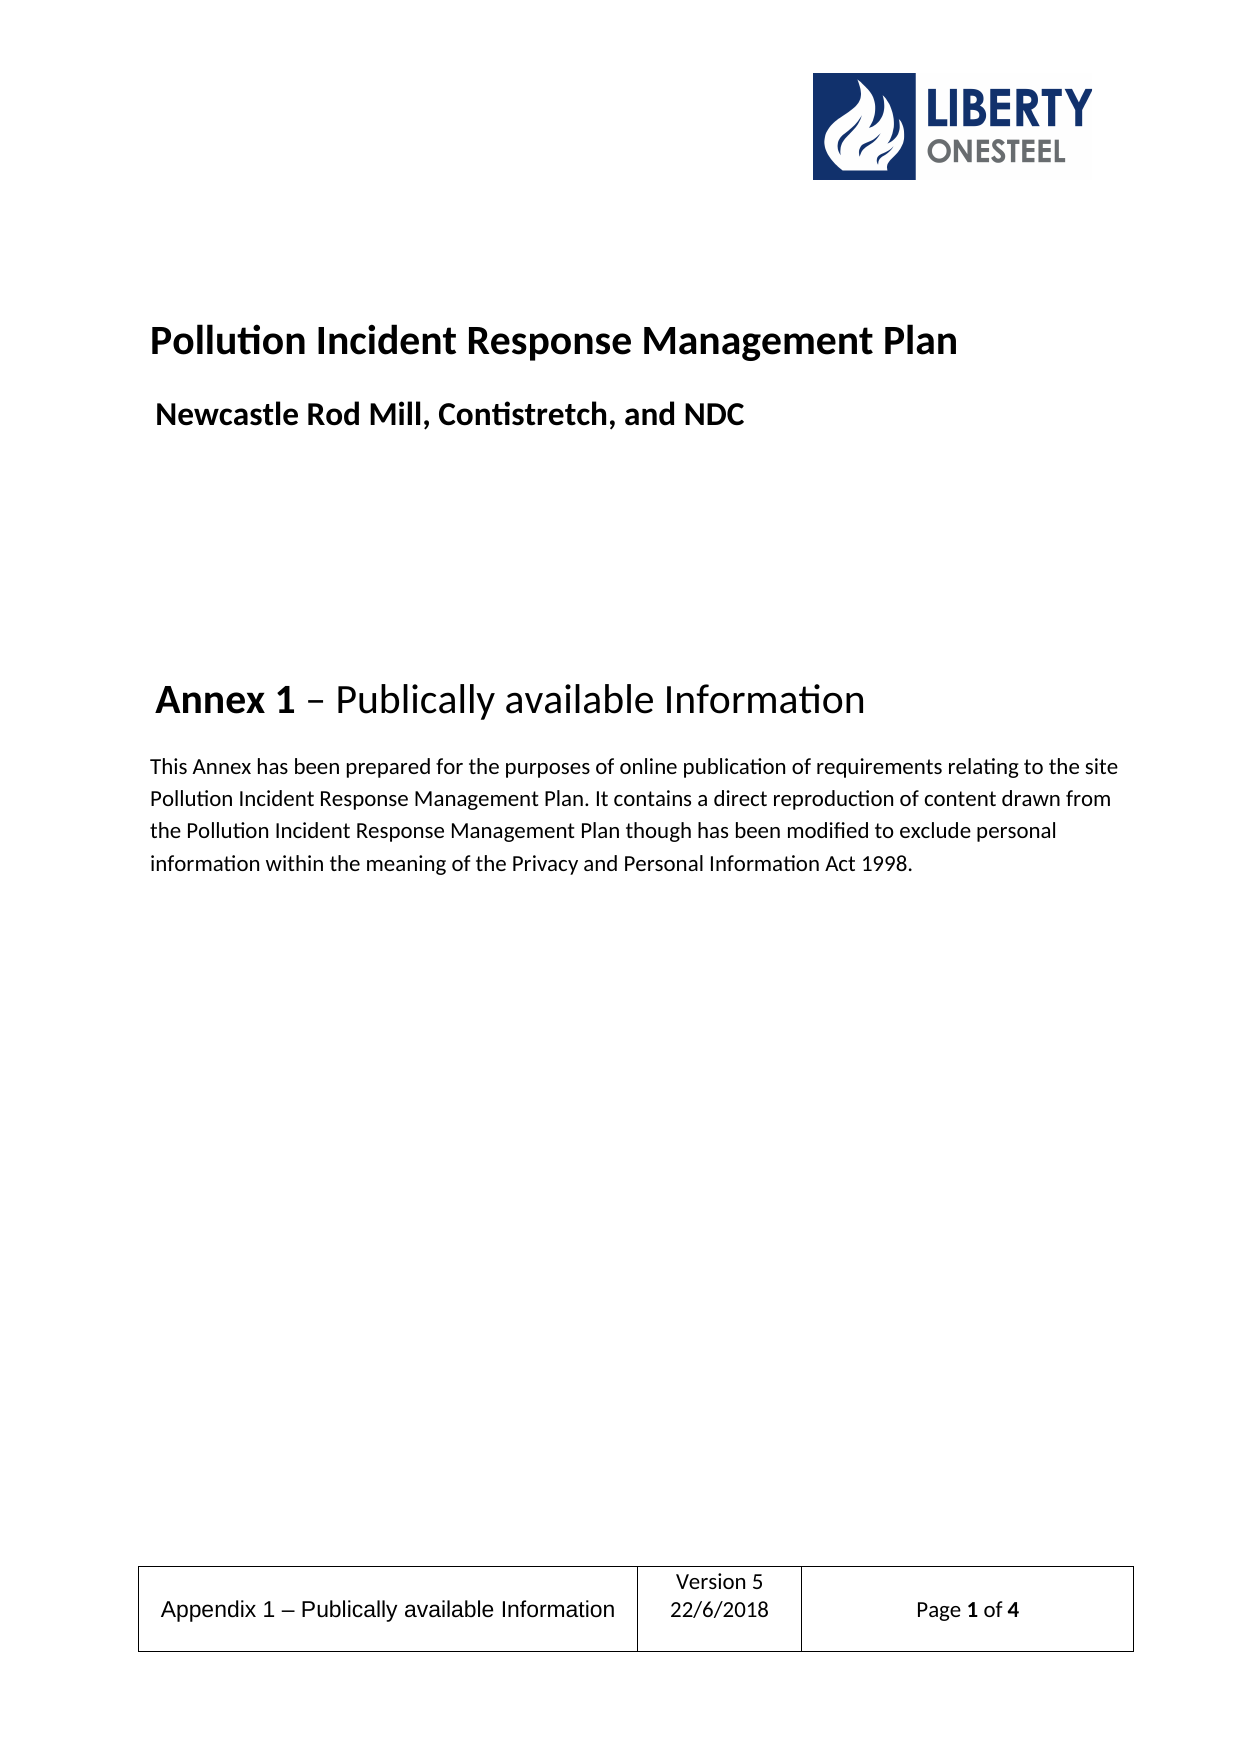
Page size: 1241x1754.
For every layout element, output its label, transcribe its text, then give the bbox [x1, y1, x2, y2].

picture [813, 73, 1093, 180]
text Newcastle Rod Mill, Contistretch, and NDC [150, 393, 1122, 434]
text This Annex has been prepared for the purposes of online publication of requirements relating to the site Pollution Incident Response Management Plan. It contains a direct reproduction of content drawn from the Pollution Incident Response Management Plan though has been modified to exclude personal information within the meaning of the Privacy and Personal Information Act 1998. [150, 752, 1122, 877]
text Pollution Incident Response Management Plan [150, 314, 1122, 365]
text Annex 1 – Publically available Information [150, 673, 1122, 724]
